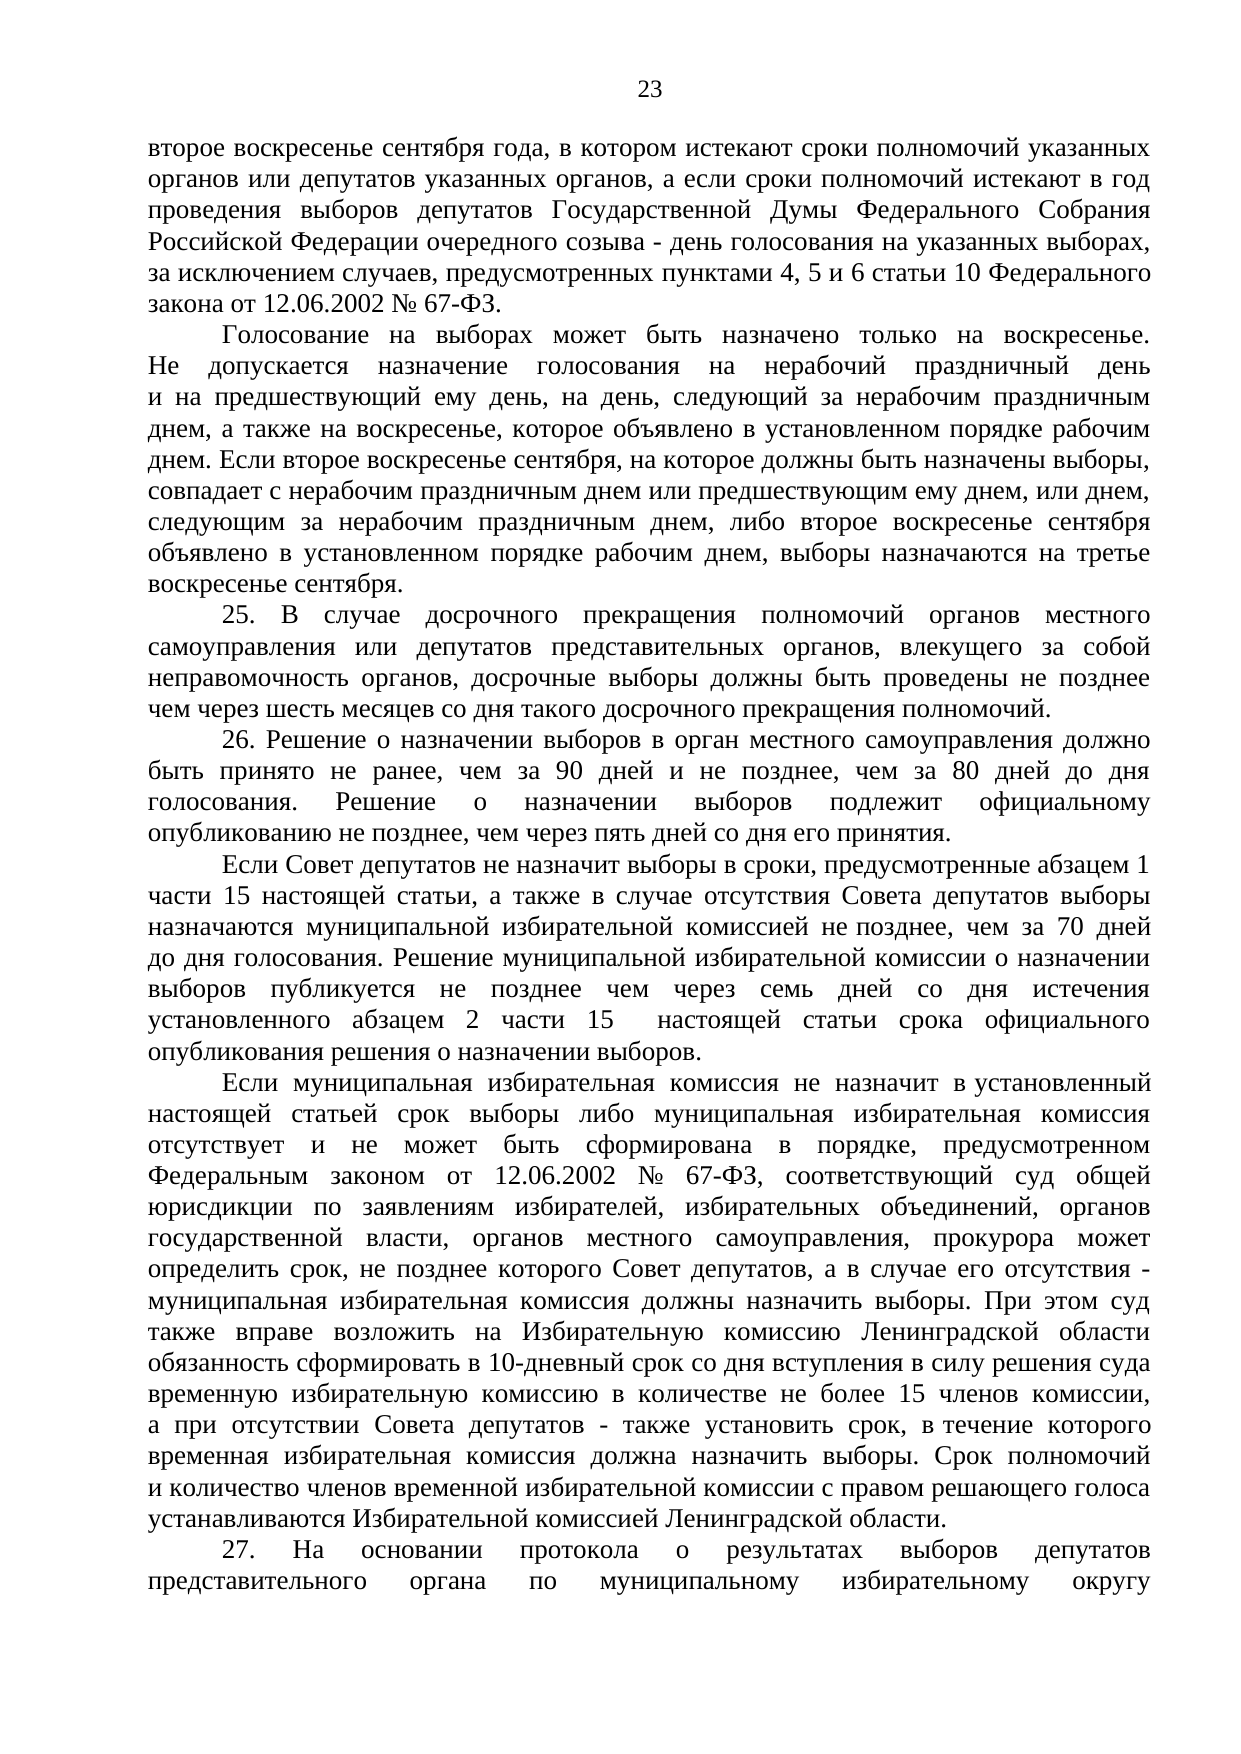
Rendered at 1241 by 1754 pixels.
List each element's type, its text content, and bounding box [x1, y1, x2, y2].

text Если Совет депутатов не назначит выборы в сроки, предусмотренные абзацем 1 части 15 настоящей статьи, а также в случае отсутствия Совета депутатов выборы назначаются муниципальной избирательной комиссией не позднее, чем за 70 дней до дня голосования. Решение муниципальной избирательной комиссии о назначении выборов публикуется не позднее чем через семь дней со дня истечения установленного абзацем 2 части 15 настоящей статьи срока официального опубликования решения о назначении выборов. [148, 848, 1152, 1066]
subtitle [148, 1533, 1152, 1595]
text Если муниципальная избирательная комиссия не назначит в установленный настоящей статьей срок выборы либо муниципальная избирательная комиссия отсутствует и не может быть сформирована в порядке, предусмотренном Федеральным законом от 12.06.2002 № 67-ФЗ, соответствующий суд общей юрисдикции по заявлениям избирателей, избирательных объединений, органов государственной власти, органов местного самоуправления, прокурора может определить срок, не позднее которого Совет депутатов, а в случае его отсутствия - муниципальная избирательная комиссия должны назначить выборы. При этом суд также вправе возложить на Избирательную комиссию Ленинградской области обязанность сформировать в 10-дневный срок со дня вступления в силу решения суда временную избирательную комиссию в количестве не более 15 членов комиссии, а при отсутствии Совета депутатов - также установить срок, в течение которого временная избирательная комиссия должна назначить выборы. Срок полномочий и количество членов временной избирательной комиссии с правом решающего голоса устанавливаются Избирательной комиссией Ленинградской области. [148, 1066, 1152, 1533]
text Голосование на выборах может быть назначено только на воскресенье. Не допускается назначение голосования на нерабочий праздничный день и на предшествующий ему день, на день, следующий за нерабочим праздничным днем, а также на воскресенье, которое объявлено в установленном порядке рабочим днем. Если второе воскресенье сентября, на которое должны быть назначены выборы, совпадает с нерабочим праздничным днем или предшествующим ему днем, или днем, следующим за нерабочим праздничным днем, либо второе воскресенье сентября объявлено в установленном порядке рабочим днем, выборы назначаются на третье воскресенье сентября. [148, 318, 1152, 598]
text 25. В случае досрочного прекращения полномочий органов местного самоуправления или депутатов представительных органов, влекущего за собой неправомочность органов, досрочные выборы должны быть проведены не позднее чем через шесть месяцев со дня такого досрочного прекращения полномочий. [148, 598, 1152, 723]
subtitle 26. Решение о назначении выборов в орган местного самоуправления должно быть принято не ранее, чем за 90 дней и не позднее, чем за 80 дней до дня голосования. Решение о назначении выборов подлежит официальному опубликованию не позднее, чем через пять дней со дня его принятия. [148, 723, 1152, 848]
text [148, 131, 1152, 318]
